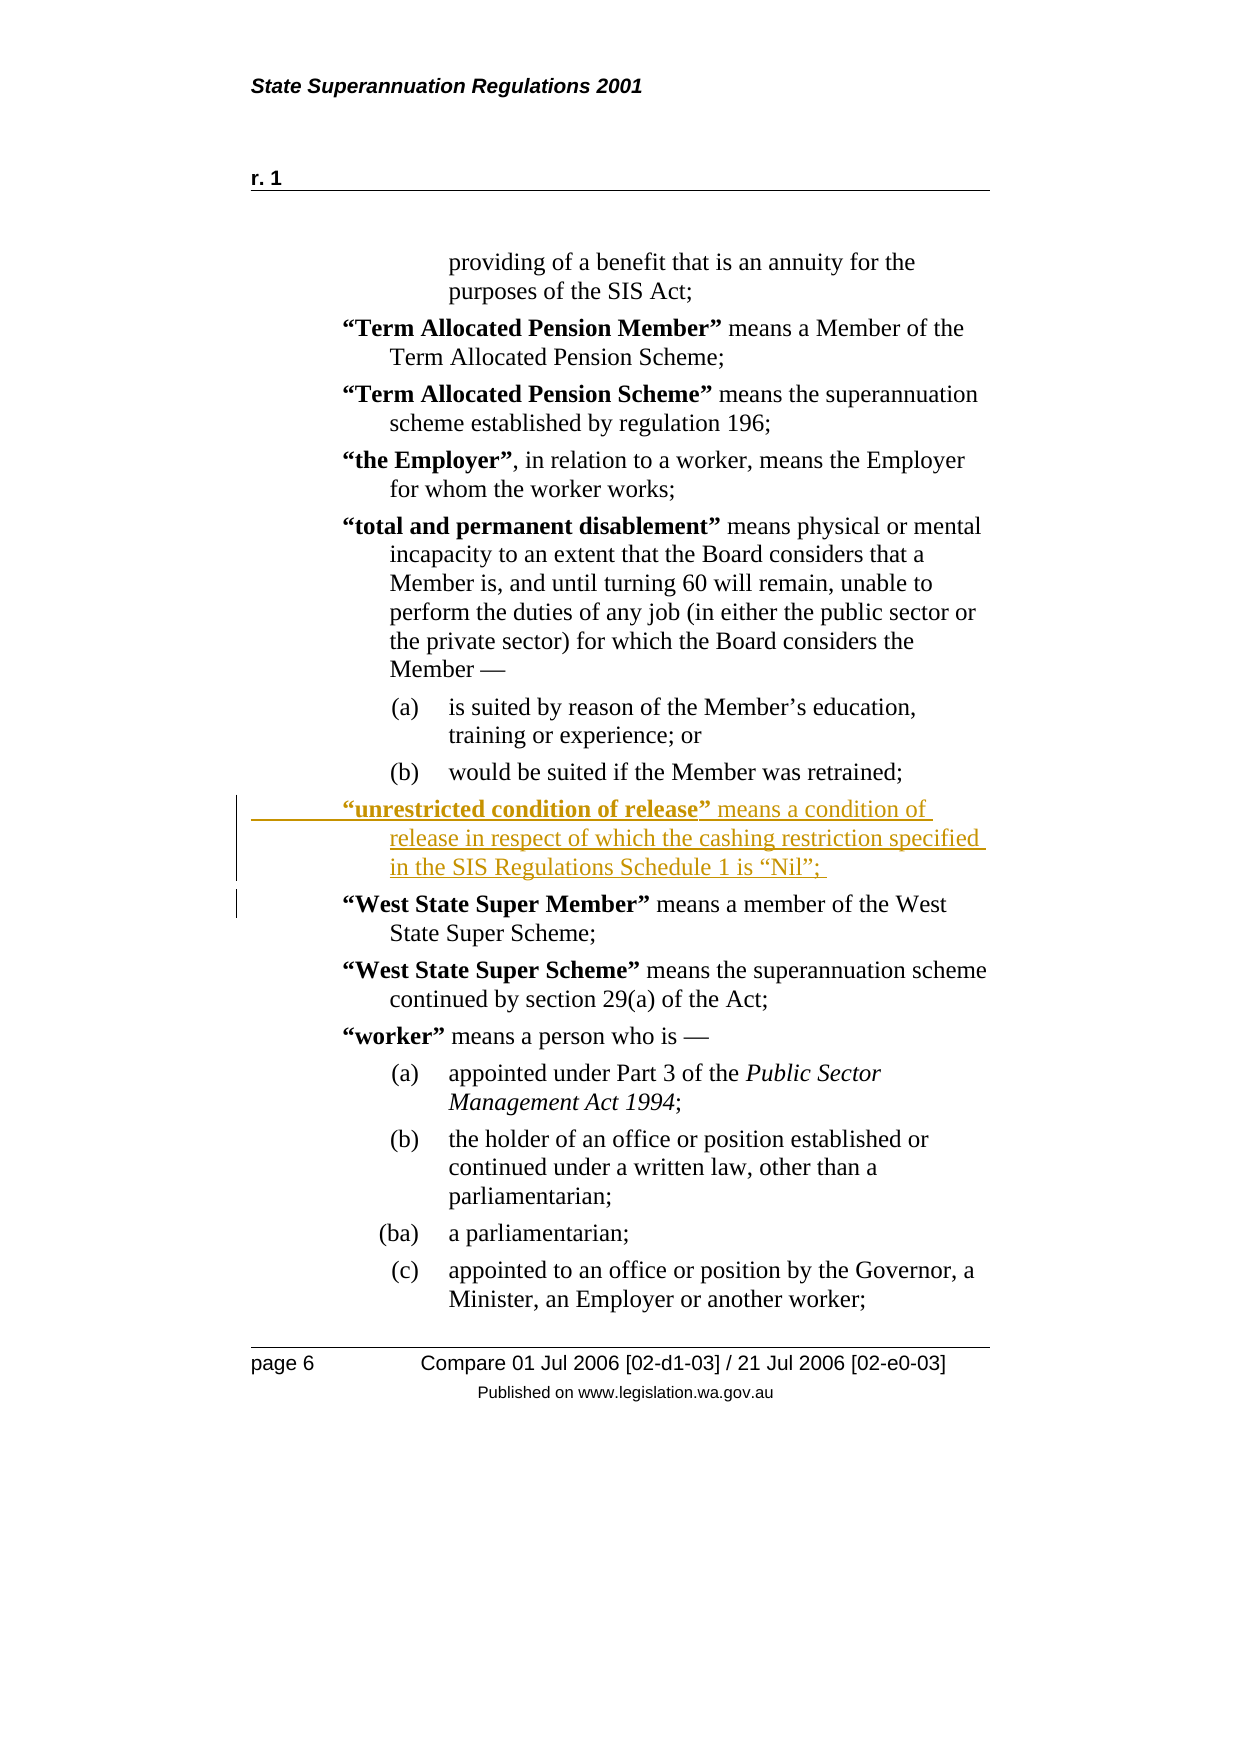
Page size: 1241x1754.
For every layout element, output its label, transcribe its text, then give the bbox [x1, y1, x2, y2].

text “West State Super Scheme” means the superannuation scheme continued by section 29(a) of the Act; [251, 955, 990, 1012]
text (ba) a parliamentarian; [251, 1218, 990, 1247]
text (a) is suited by reason of the Member’s education, training or experience; or [251, 692, 990, 749]
text “total and permanent disablement” means physical or mental incapacity to an extent that the Board considers that a Member is, and until turning 60 will remain, unable to perform the duties of any job (in either the public sector or the private sector) for which the Board considers the Member — [251, 511, 990, 683]
text (c) appointed to an office or position by the Governor, a Minister, an Employer or another worker; [251, 1255, 990, 1313]
text “worker” means a person who is — [251, 1021, 990, 1049]
text (b) would be suited if the Member was retrained; [251, 757, 990, 786]
text (a) appointed under Part 3 of the Public Sector Management Act 1994; [251, 1058, 990, 1115]
text “Term Allocated Pension Scheme” means the superannuation scheme established by regulation 196; [251, 379, 990, 437]
text “Term Allocated Pension Member” means a Member of the Term Allocated Pension Scheme; [251, 313, 990, 371]
text “West State Super Member” means a member of the West State Super Scheme; [251, 889, 990, 947]
text (b) the holder of an office or position established or continued under a written law, other than a parliamentarian; [251, 1124, 990, 1210]
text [251, 247, 990, 305]
text “the Employer”, in relation to a worker, means the Employer for whom the worker works; [251, 445, 990, 502]
